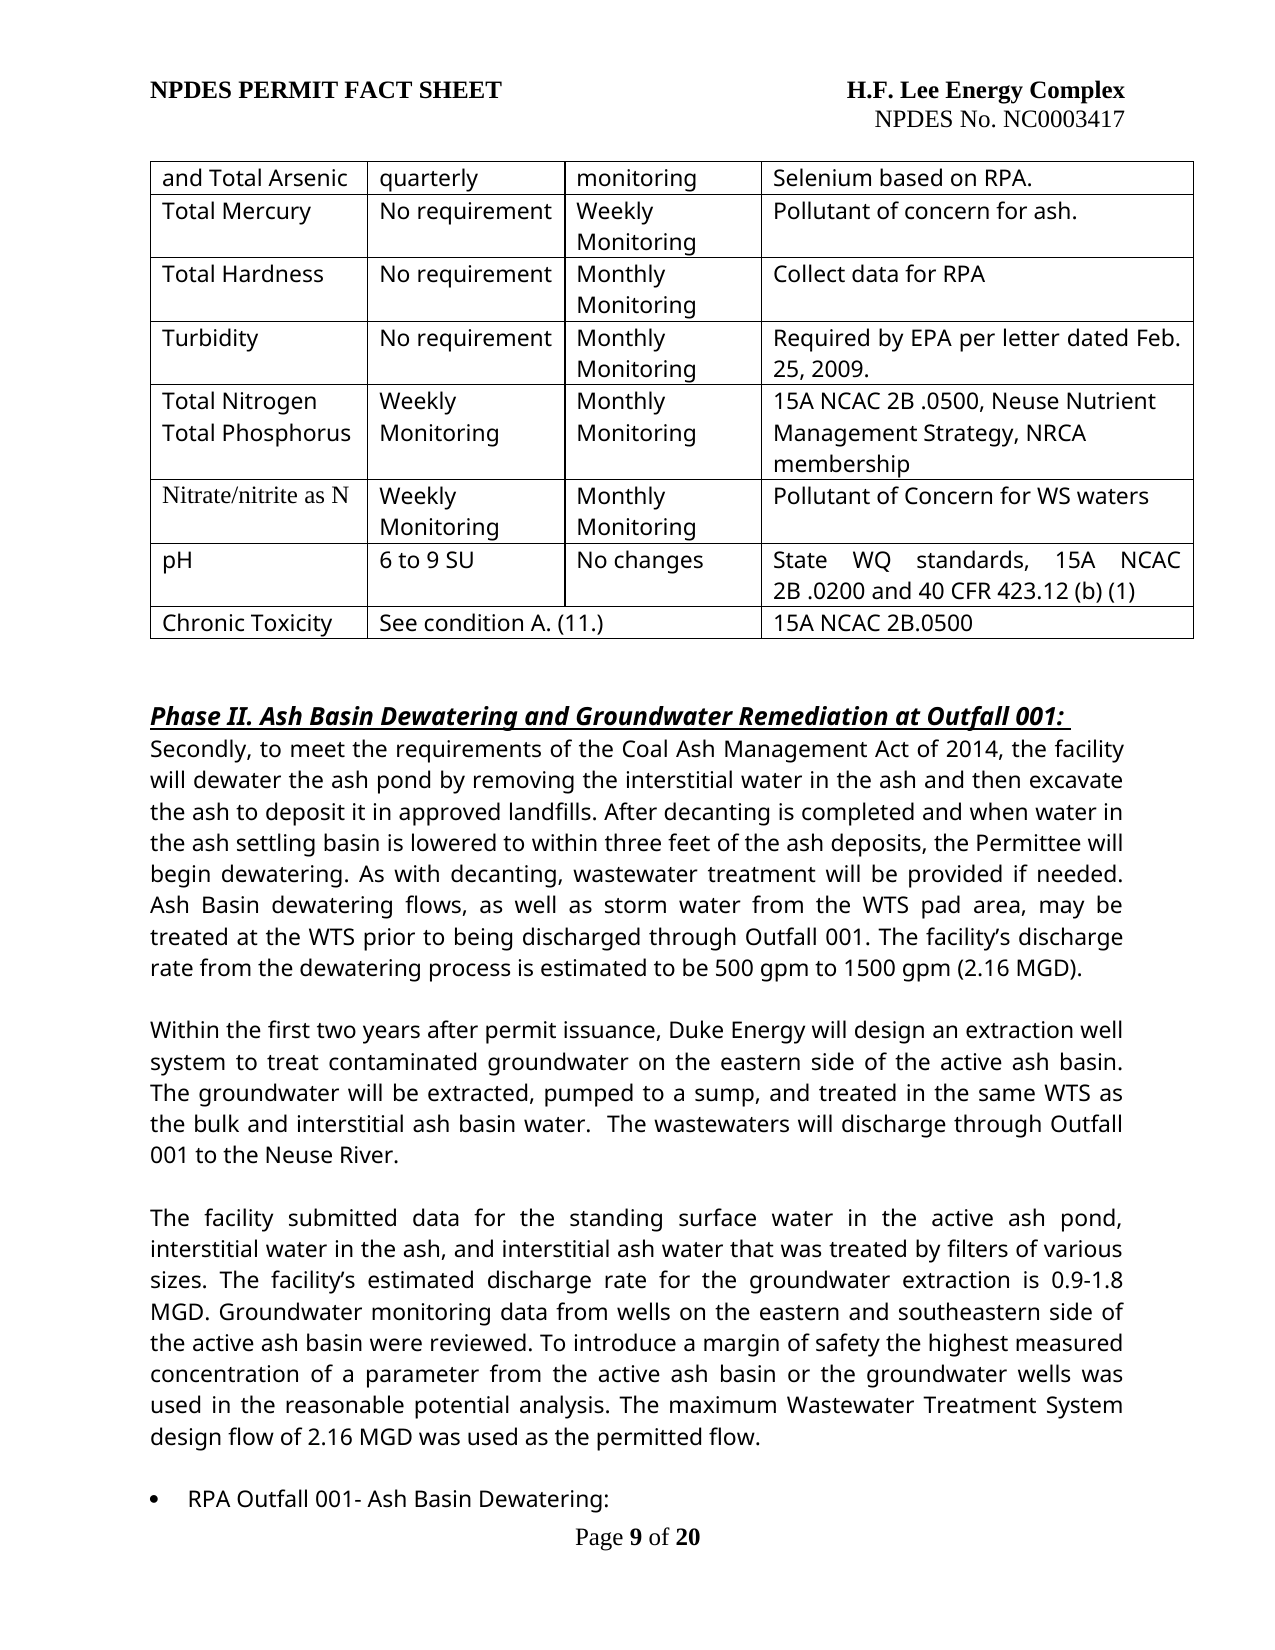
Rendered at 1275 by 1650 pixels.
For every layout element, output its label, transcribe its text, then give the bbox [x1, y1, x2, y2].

table_cell Weekly Monitoring [368, 385, 564, 479]
table_cell Monthly Monitoring [566, 480, 761, 542]
table_cell Required by EPA per letter dated Feb. 25, 2009. [762, 322, 1193, 384]
table_cell No requirement [368, 258, 564, 321]
table_cell Weekly monitoring [566, 162, 761, 193]
table_cell Pollutant of Concern for WS waters [762, 480, 1193, 542]
table_cell Collect data for RPA [762, 258, 1193, 321]
table_cell Monitor quarterly [368, 162, 564, 193]
table_cell No requirement [368, 322, 564, 384]
table_cell Chronic Toxicity [151, 607, 367, 638]
table_cell pH [151, 544, 367, 606]
table_cell Total Nitrogen Total Phosphorus [151, 385, 367, 479]
table_cell Monthly Monitoring [566, 258, 761, 321]
table_cell Monthly Monitoring [566, 385, 761, 479]
table_cell Nitrate/nitrite as N [151, 480, 367, 542]
table_cell Weekly Monitoring [566, 195, 761, 257]
text Within the first two years after permit issuance, Duke Energy will design an extraction well system to treat contaminated groundwater on the eastern side of the active ash basin. The groundwater will be extracted, pumped to a sump, and treated in the same WTS as the bulk and interstitial ash basin water. The wastewaters will discharge through Outfall 001 to the Neuse River. [150, 1014, 1125, 1171]
table_cell 15A NCAC 2B .0500, Neuse Nutrient Management Strategy, NRCA membership [762, 385, 1193, 479]
table_cell Total Hardness [151, 258, 367, 321]
table_cell See condition A. (11.) [368, 607, 761, 638]
table_cell No changes [566, 544, 761, 606]
table_cell 15A NCAC 2B.0500 [762, 607, 1193, 638]
table_cell Pollutant of concern for ash. [762, 195, 1193, 257]
table_cell No requirement [368, 195, 564, 257]
table_cell State WQ standards, 15A NCAC 2B .0200 and 40 CFR 423.12 (b) (1) [762, 544, 1193, 606]
table_cell Weekly Monitoring [368, 480, 564, 542]
text Phase II. Ash Basin Dewatering and Groundwater Remediation at Outfall 001: [150, 699, 1125, 733]
text Secondly, to meet the requirements of the Coal Ash Management Act of 2014, the facility will dewater the ash pond by removing the interstitial water in the ash and then excavate the ash to deposit it in approved landfills. After decanting is completed and when water in the ash settling basin is lowered to within three feet of the ash deposits, the Permittee will begin dewatering. As with decanting, wastewater treatment will be provided if needed. Ash Basin dewatering flows, as well as storm water from the WTS pad area, may be treated at the WTS prior to being discharged through Outfall 001. The facility’s discharge rate from the dewatering process is estimated to be 500 gpm to 1500 gpm (2.16 MGD). [150, 733, 1125, 983]
table_cell Turbidity [151, 322, 367, 384]
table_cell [151, 162, 367, 193]
list RPA Outfall 001- Ash Basin Dewatering: [150, 1483, 1125, 1514]
table_cell Monthly Monitoring [566, 322, 761, 384]
text The facility submitted data for the standing surface water in the active ash pond, interstitial water in the ash, and interstitial ash water that was treated by filters of various sizes. The facility’s estimated discharge rate for the groundwater extraction is 0.9-1.8 MGD. Groundwater monitoring data from wells on the eastern and southeastern side of the active ash basin were reviewed. To introduce a margin of safety the highest measured concentration of a parameter from the active ash basin or the groundwater wells was used in the reasonable potential analysis. The maximum Wastewater Treatment System design flow of 2.16 MGD was used as the permitted flow. [150, 1202, 1124, 1452]
table_cell Total Mercury [151, 195, 367, 257]
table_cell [762, 162, 1193, 193]
table_cell 6 to 9 SU [368, 544, 564, 606]
